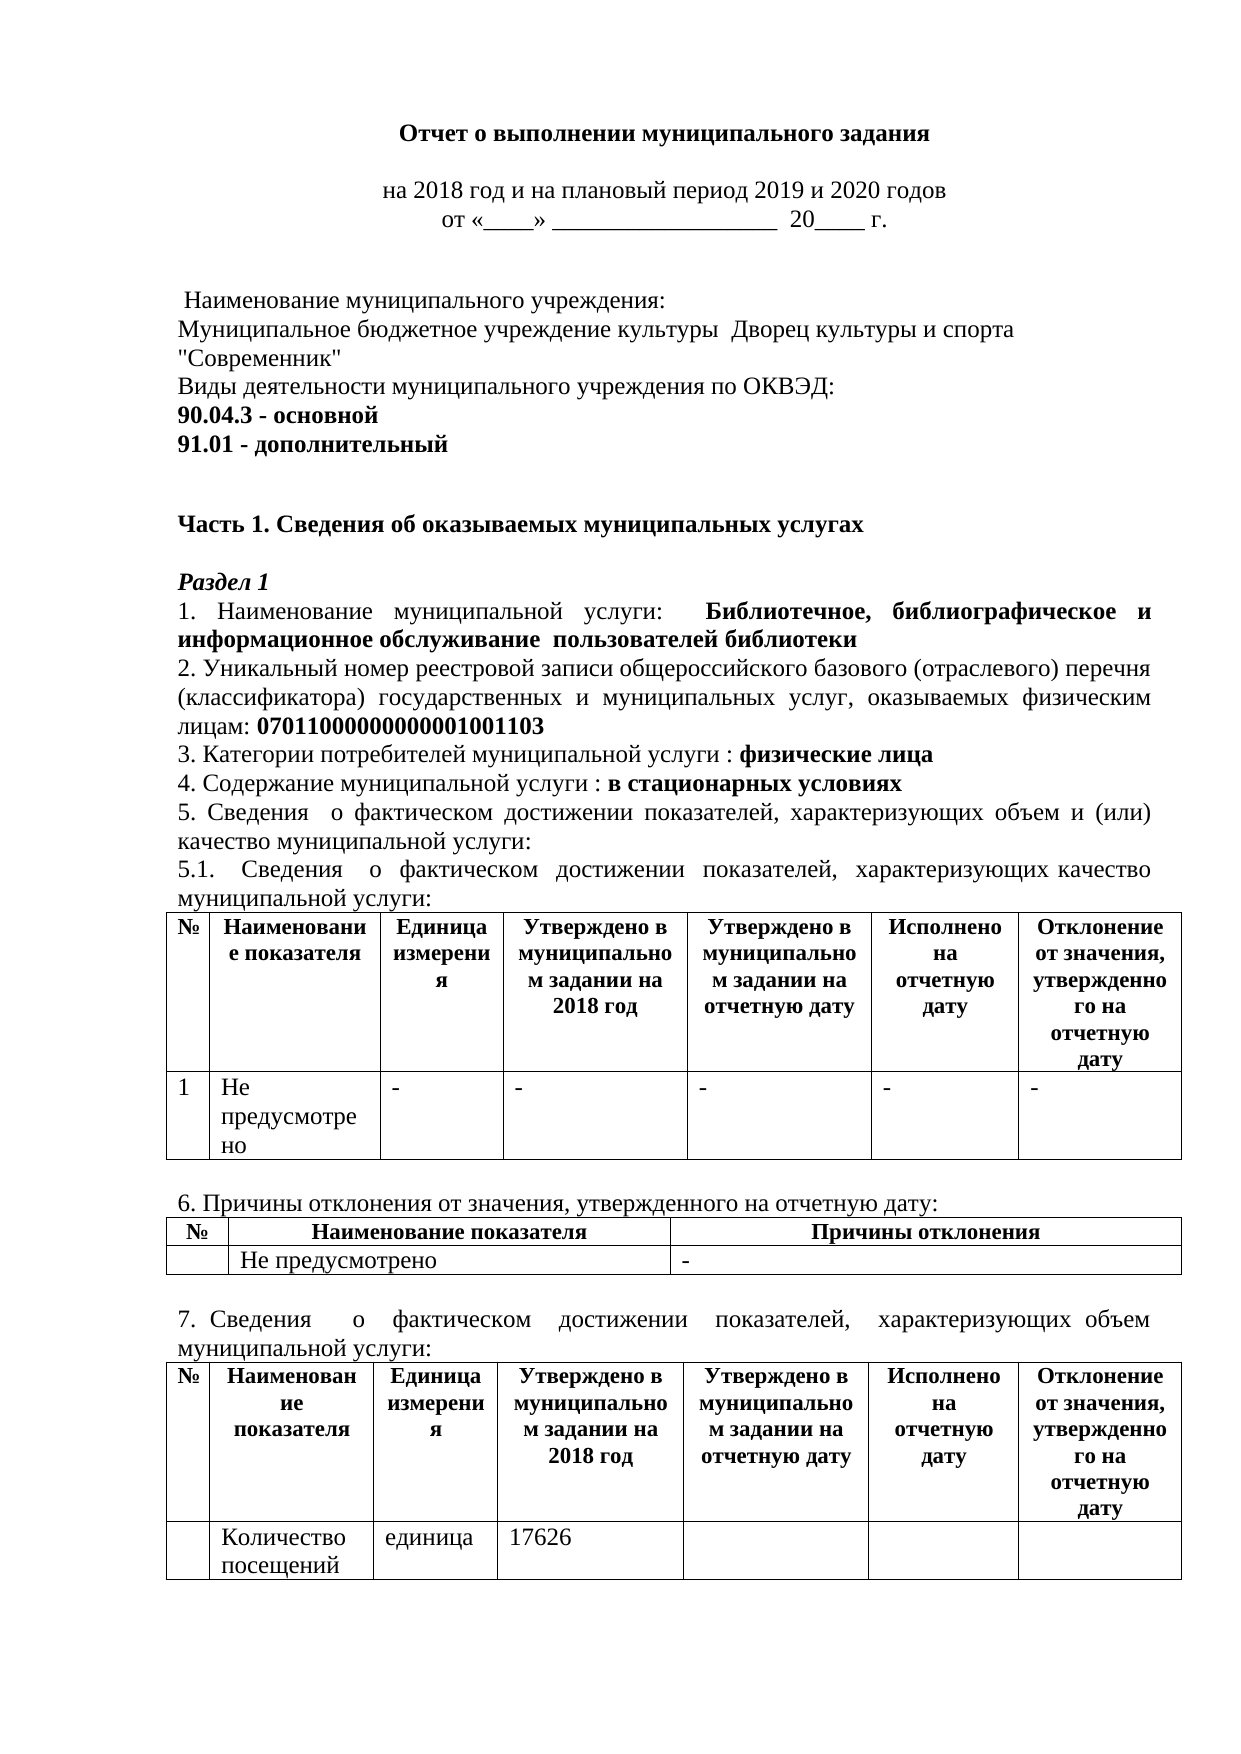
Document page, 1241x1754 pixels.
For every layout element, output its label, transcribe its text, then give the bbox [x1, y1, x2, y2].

text Наименование муниципального учреждения: Муниципальное бюджетное учреждение культуры Дворец культуры и спорта "Современник" [177, 285, 1152, 371]
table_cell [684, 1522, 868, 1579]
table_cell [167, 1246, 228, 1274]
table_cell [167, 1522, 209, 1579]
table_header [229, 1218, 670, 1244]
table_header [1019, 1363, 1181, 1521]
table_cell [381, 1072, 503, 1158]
text 7. Сведения о фактическом достижении показателей, характеризующих объем муниципальной услуги: [177, 1304, 1152, 1362]
text 6. Причины отклонения от значения, утвержденного на отчетную дату: [177, 1188, 1152, 1217]
text 4. Содержание муниципальной услуги : в стационарных условиях [177, 768, 1152, 797]
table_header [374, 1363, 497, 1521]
text 5. Сведения о фактическом достижении показателей, характеризующих объем и (или) качество муниципальной услуги: [177, 797, 1152, 854]
text Отчет о выполнении муниципального задания [177, 118, 1152, 147]
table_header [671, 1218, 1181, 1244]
text 5.1. Сведения о фактическом достижении показателей, характеризующих качество муниципальной услуги: [177, 854, 1152, 912]
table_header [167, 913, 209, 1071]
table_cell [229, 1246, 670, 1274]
text 3. Категории потребителей муниципальной услуги : физические лица [177, 739, 1152, 768]
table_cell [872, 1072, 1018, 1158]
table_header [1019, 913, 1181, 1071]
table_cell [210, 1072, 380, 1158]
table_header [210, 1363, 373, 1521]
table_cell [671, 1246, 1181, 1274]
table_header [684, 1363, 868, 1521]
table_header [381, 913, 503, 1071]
text от «____» __________________ 20____ г. [177, 204, 1152, 233]
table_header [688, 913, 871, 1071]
text на 2018 год и на плановый период 2019 и 2020 годов [177, 176, 1152, 204]
text 91.01 - дополнительный [177, 429, 1152, 458]
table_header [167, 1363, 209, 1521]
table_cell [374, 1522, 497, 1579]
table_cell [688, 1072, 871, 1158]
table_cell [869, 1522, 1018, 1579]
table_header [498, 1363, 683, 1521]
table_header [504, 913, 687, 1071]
text 2. Уникальный номер реестровой записи общероссийского базового (отраслевого) перечня (классификатора) государственных и муниципальных услуг, оказываемых физическим лицам: 07011000000000001001103 [177, 653, 1152, 739]
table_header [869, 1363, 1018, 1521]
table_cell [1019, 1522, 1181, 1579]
text 90.04.3 - основной [177, 400, 1152, 429]
text Раздел 1 [177, 567, 1152, 596]
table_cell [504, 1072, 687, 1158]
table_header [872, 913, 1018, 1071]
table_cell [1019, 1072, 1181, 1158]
text Виды деятельности муниципального учреждения по ОКВЭД: [177, 371, 1152, 400]
text Часть 1. Сведения об оказываемых муниципальных услугах [177, 509, 1152, 538]
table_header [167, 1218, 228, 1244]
text 1. Наименование муниципальной услуги: Библиотечное, библиографическое и информационное обслуживание пользователей библиотеки [177, 596, 1152, 653]
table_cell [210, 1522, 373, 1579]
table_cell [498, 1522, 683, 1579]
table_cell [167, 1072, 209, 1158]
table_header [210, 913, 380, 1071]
